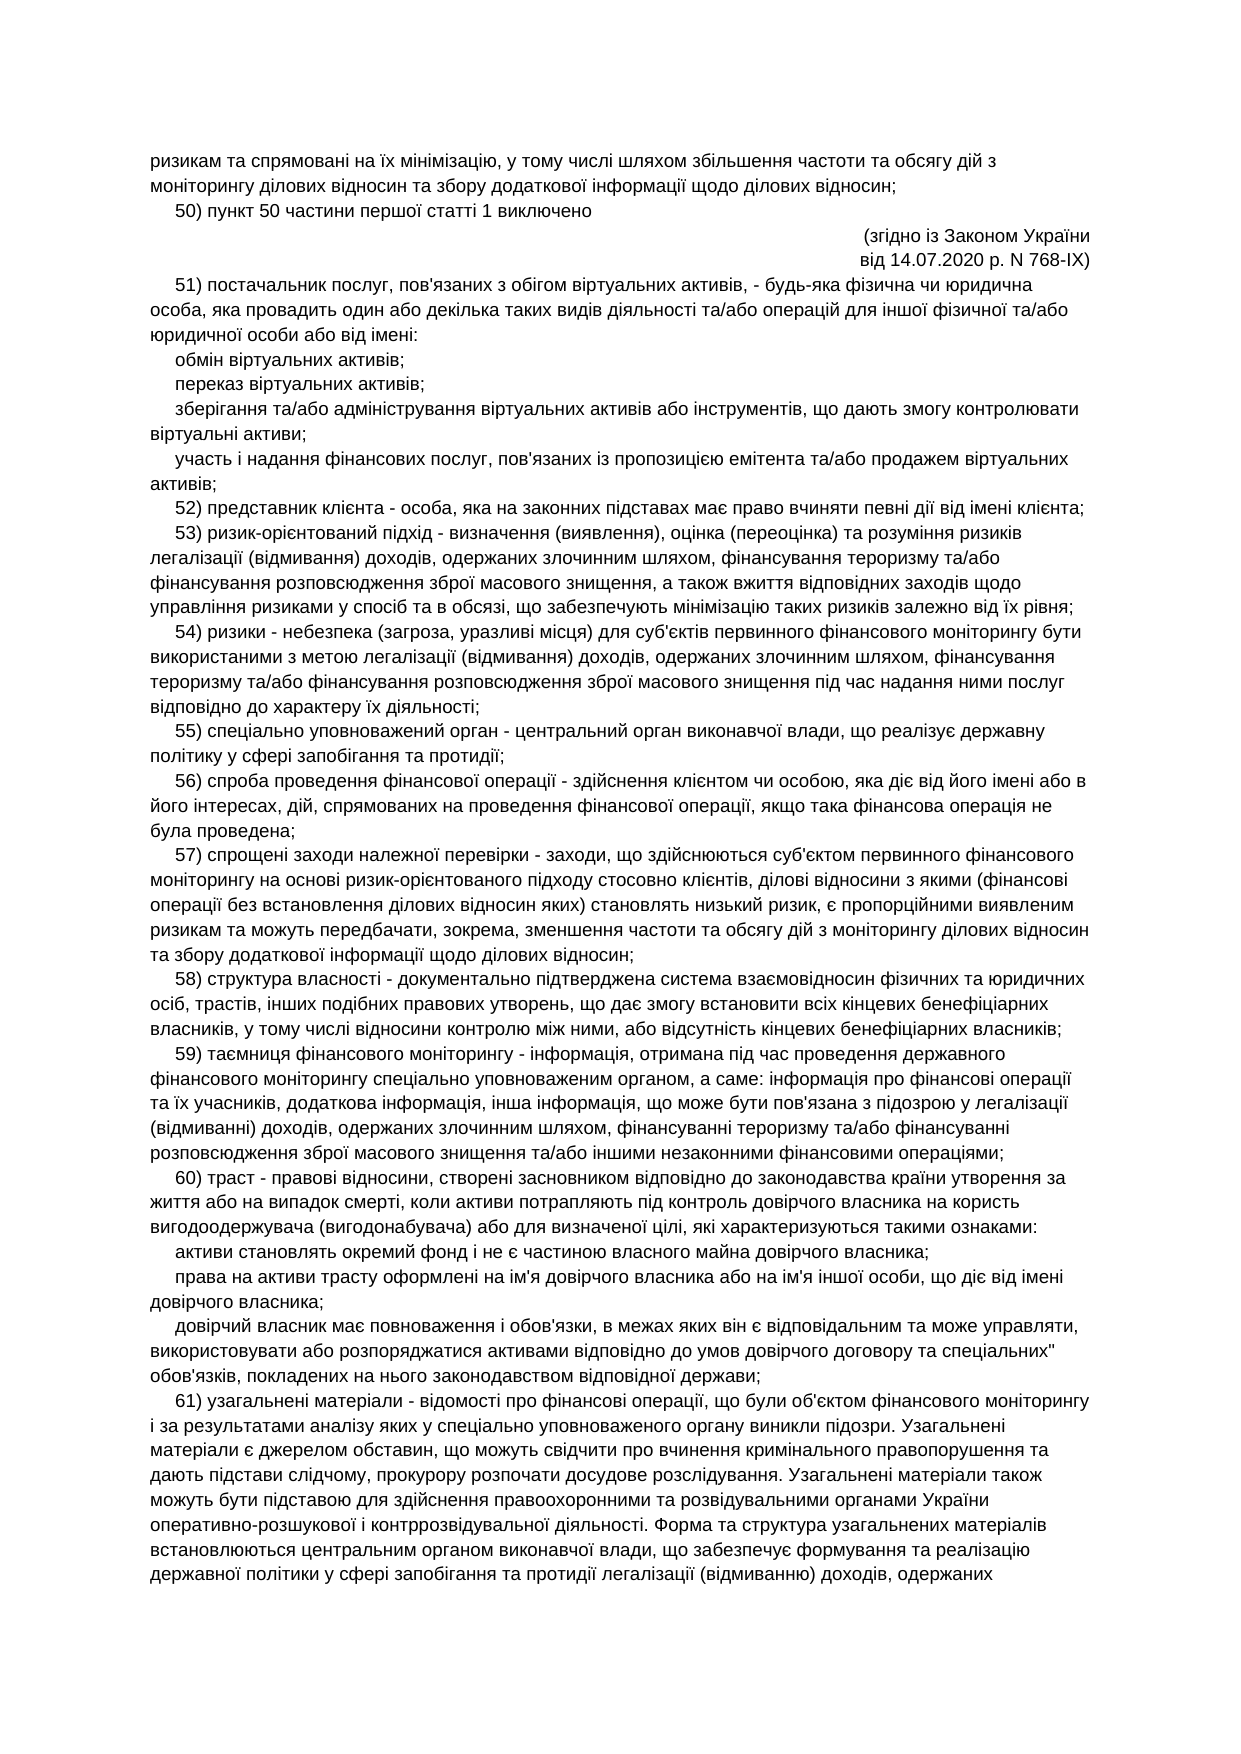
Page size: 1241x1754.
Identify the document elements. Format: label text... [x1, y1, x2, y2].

text довірчий власник має повноваження і обов'язки, в межах яких він є відповідальним та може управляти, використовувати або розпоряджатися активами відповідно до умов довірчого договору та спеціальних" обов'язків, покладених на нього законодавством відповідної держави; [150, 1315, 1090, 1386]
text 58) структура власності - документально підтверджена система взаємовідносин фізичних та юридичних осіб, трастів, інших подібних правових утворень, що дає змогу встановити всіх кінцевих бенефіціарних власників, у тому числі відносини контролю між ними, або відсутність кінцевих бенефіціарних власників; [150, 968, 1090, 1039]
text (згідно із Законом України від 14.07.2020 р. N 768-IX) [150, 224, 1090, 271]
text права на активи трасту оформлені на ім'я довірчого власника або на ім'я іншої особи, що діє від імені довірчого власника; [150, 1266, 1090, 1312]
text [150, 150, 1090, 196]
text 57) спрощені заходи належної перевірки - заходи, що здійснюються суб'єктом первинного фінансового моніторингу на основі ризик-орієнтованого підходу стосовно клієнтів, ділові відносини з якими (фінансові операції без встановлення ділових відносин яких) становлять низький ризик, є пропорційними виявленим ризикам та можуть передбачати, зокрема, зменшення частоти та обсягу дій з моніторингу ділових відносин та збору додаткової інформації щодо ділових відносин; [150, 844, 1090, 965]
text обмін віртуальних активів; [150, 348, 1090, 370]
text 55) спеціально уповноважений орган - центральний орган виконавчої влади, що реалізує державну політику у сфері запобігання та протидії; [150, 720, 1090, 767]
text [150, 1389, 1090, 1585]
text 54) ризики - небезпека (загроза, уразливі місця) для суб'єктів первинного фінансового моніторингу бути використаними з метою легалізації (відмивання) доходів, одержаних злочинним шляхом, фінансування тероризму та/або фінансування розповсюдження зброї масового знищення під час надання ними послуг відповідно до характеру їх діяльності; [150, 621, 1090, 717]
text 52) представник клієнта - особа, яка на законних підставах має право вчиняти певні дії від імені клієнта; [150, 497, 1090, 519]
text 53) ризик-орієнтований підхід - визначення (виявлення), оцінка (переоцінка) та розуміння ризиків легалізації (відмивання) доходів, одержаних злочинним шляхом, фінансування тероризму та/або фінансування розповсюдження зброї масового знищення, а також вжиття відповідних заходів щодо управління ризиками у спосіб та в обсязі, що забезпечують мінімізацію таких ризиків залежно від їх рівня; [150, 522, 1090, 618]
text 59) таємниця фінансового моніторингу - інформація, отримана під час проведення державного фінансового моніторингу спеціально уповноваженим органом, а саме: інформація про фінансові операції та їх учасників, додаткова інформація, інша інформація, що може бути пов'язана з підозрою у легалізації (відмиванні) доходів, одержаних злочинним шляхом, фінансуванні тероризму та/або фінансуванні розповсюдження зброї масового знищення та/або іншими незаконними фінансовими операціями; [150, 1042, 1090, 1163]
text 51) постачальник послуг, пов'язаних з обігом віртуальних активів, - будь-яка фізична чи юридична особа, яка провадить один або декілька таких видів діяльності та/або операцій для іншої фізичної та/або юридичної особи або від імені: [150, 274, 1090, 345]
text зберігання та/або адміністрування віртуальних активів або інструментів, що дають змогу контролювати віртуальні активи; [150, 398, 1090, 444]
text активи становлять окремий фонд і не є частиною власного майна довірчого власника; [150, 1241, 1090, 1262]
text 60) траст - правові відносини, створені засновником відповідно до законодавства країни утворення за життя або на випадок смерті, коли активи потрапляють під контроль довірчого власника на користь вигодоодержувача (вигодонабувача) або для визначеної цілі, які характеризуються такими ознаками: [150, 1166, 1090, 1238]
text участь і надання фінансових послуг, пов'язаних із пропозицією емітента та/або продажем віртуальних активів; [150, 447, 1090, 494]
text переказ віртуальних активів; [150, 373, 1090, 395]
text 56) спроба проведення фінансової операції - здійснення клієнтом чи особою, яка діє від його імені або в його інтересах, дій, спрямованих на проведення фінансової операції, якщо така фінансова операція не була проведена; [150, 770, 1090, 841]
text 50) пункт 50 частини першої статті 1 виключено [150, 199, 1090, 221]
